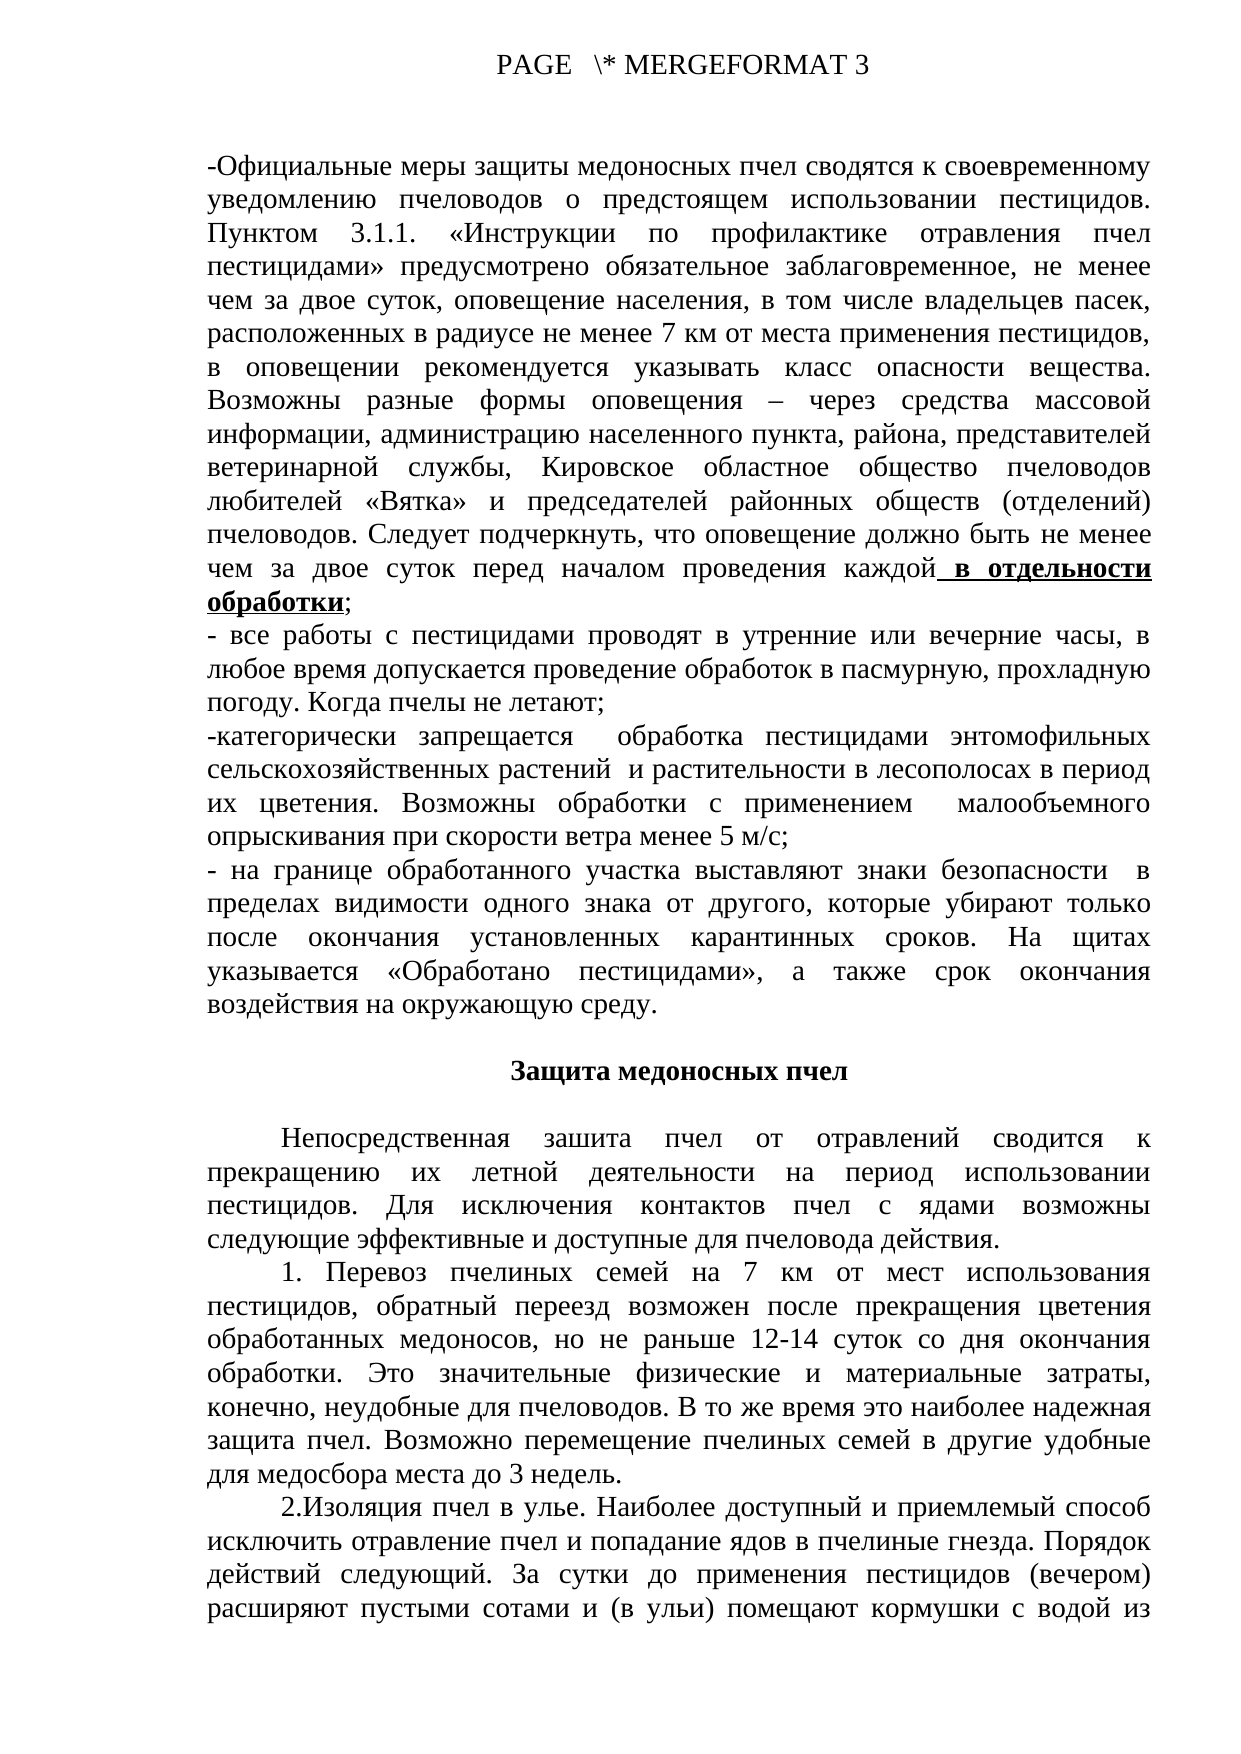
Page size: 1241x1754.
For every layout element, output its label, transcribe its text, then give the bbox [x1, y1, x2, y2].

text - все работы с пестицидами проводят в утренние или вечерние часы, в любое время допускается проведение обработок в пасмурную, прохладную погоду. Когда пчелы не летают; [207, 617, 1152, 718]
text 1. Перевоз пчелиных семей на 7 км от мест использования пестицидов, обратный переезд возможен после прекращения цветения обработанных медоносов, но не раньше 12-14 суток со дня окончания обработки. Это значительные физические и материальные затраты, конечно, неудобные для пчеловодов. В то же время это наиболее надежная защита пчел. Возможно перемещение пчелиных семей в другие удобные для медосбора места до 3 недель. [207, 1254, 1152, 1489]
text -категорически запрещается обработка пестицидами энтомофильных сельскохозяйственных растений и растительности в лесополосах в период их цветения. Возможны обработки с применением малообъемного опрыскивания при скорости ветра менее 5 м/с; [207, 718, 1152, 852]
text - на границе обработанного участка выставляют знаки безопасности в пределах видимости одного знака от другого, которые убирают только после окончания установленных карантинных сроков. На щитах указывается «Обработано пестицидами», а также срок окончания воздействия на окружающую среду. [207, 852, 1152, 1020]
text Непосредственная зашита пчел от отравлений сводится к прекращению их летной деятельности на период использовании пестицидов. Для исключения контактов пчел с ядами возможны следующие эффективные и доступные для пчеловода действия. [207, 1120, 1152, 1254]
text -Официальные меры защиты медоносных пчел сводятся к своевременному уведомлению пчеловодов о предстоящем использовании пестицидов. Пунктом 3.1.1. «Инструкции по профилактике отравления пчел пестицидами» предусмотрено обязательное заблаговременное, не менее чем за двое суток, оповещение населения, в том числе владельцев пасек, расположенных в радиусе не менее от места применения пестицидов, в оповещении рекомендуется указывать класс опасности вещества. Возможны разные формы оповещения – через средства массовой информации, администрацию населенного пункта, района, представителей ветеринарной службы, Кировское областное общество пчеловодов любителей «Вятка» и председателей районных обществ (отделений) пчеловодов. Следует подчеркнуть, что оповещение должно быть не менее чем за двое суток перед началом проведения каждой в отдельности обработки; [207, 148, 1152, 617]
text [207, 1489, 1152, 1623]
text Защита медоносных пчел [207, 1053, 1152, 1087]
